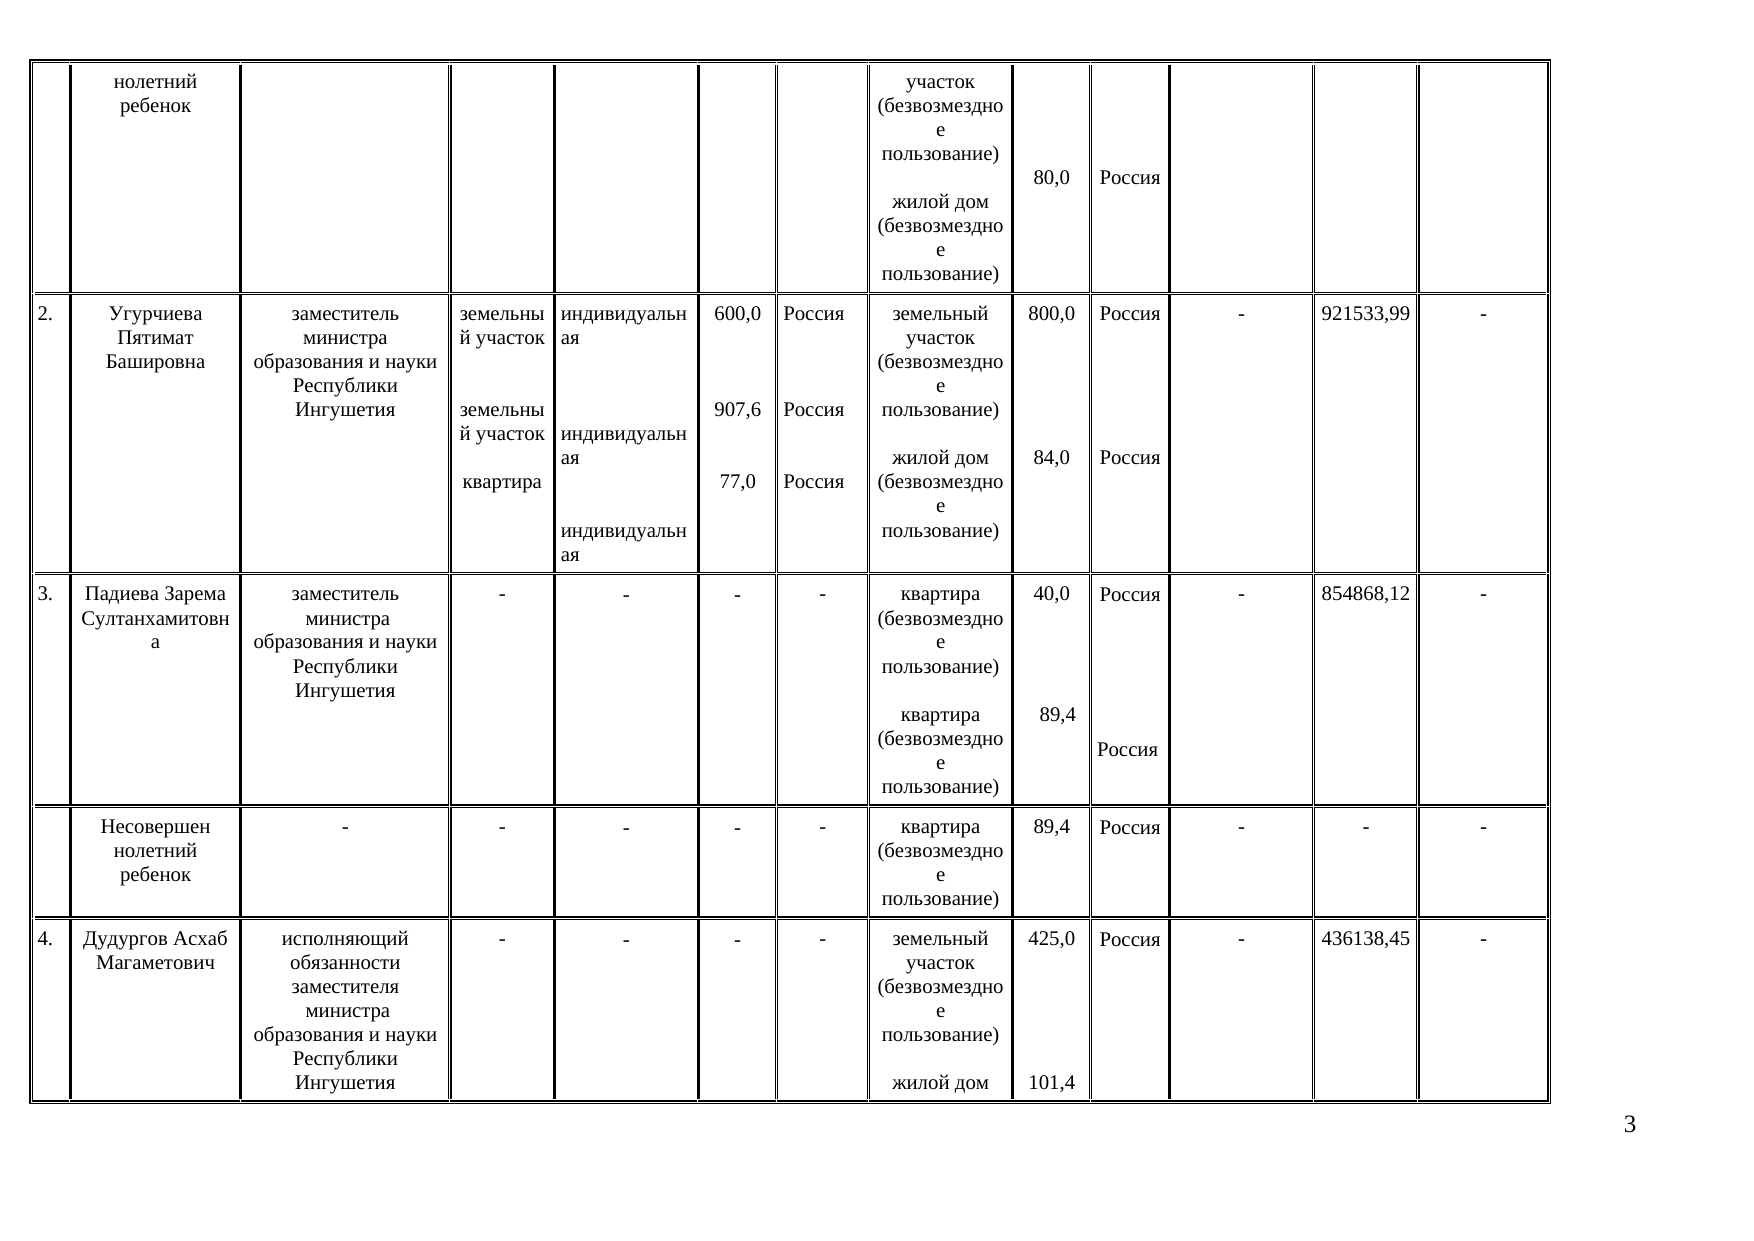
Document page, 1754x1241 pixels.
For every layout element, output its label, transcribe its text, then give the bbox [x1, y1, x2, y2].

table_cell 921533,99 [1315, 295, 1416, 572]
table_cell - [1171, 295, 1312, 572]
table_cell - [1420, 291, 1548, 572]
table_cell - [1169, 920, 1313, 1100]
table_cell 600,0 907,6 77,0 [700, 295, 775, 572]
table_cell Россия Россия [1091, 63, 1169, 291]
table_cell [1012, 920, 1091, 1100]
table_cell 854868,12 [1315, 575, 1416, 804]
table_cell - [778, 808, 867, 916]
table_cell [869, 63, 1012, 291]
table_cell - [700, 808, 775, 916]
table_cell Россия Россия Россия [778, 295, 867, 572]
table_cell 40,0 89,4 [1014, 575, 1089, 804]
table_cell - [450, 63, 554, 291]
table_cell 436138,45 [1314, 916, 1418, 1100]
table_cell - [698, 63, 777, 291]
table_cell - [1418, 916, 1548, 1100]
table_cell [870, 295, 1011, 572]
table_cell - [556, 808, 697, 916]
table_cell - [242, 808, 448, 916]
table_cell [70, 920, 240, 1100]
table_cell [33, 61, 70, 291]
table_cell 1000,0 80,0 [1012, 63, 1091, 291]
table_cell [33, 916, 70, 1100]
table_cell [240, 916, 450, 1100]
table_cell [33, 804, 69, 916]
table_cell Россия Россия [1092, 575, 1168, 804]
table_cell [1091, 920, 1169, 1100]
table_cell квартира (безвозмездное пользование) [870, 808, 1011, 916]
table_cell [31, 572, 70, 804]
table_cell заместитель министра образования и науки Республики Ингушетия [242, 575, 448, 804]
table_cell - [1171, 808, 1312, 916]
table_cell - [777, 920, 868, 1100]
table_cell - [1418, 63, 1547, 291]
table_cell - [554, 61, 698, 291]
table_cell - [450, 920, 554, 1100]
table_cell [70, 63, 240, 291]
table_cell - [777, 63, 868, 291]
table_cell - [1315, 808, 1416, 916]
table_cell [33, 291, 69, 572]
table_cell заместитель министра образования и науки Республики Ингушетия [242, 295, 448, 572]
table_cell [869, 920, 1012, 1100]
table_cell - [1169, 63, 1313, 291]
table_cell - [778, 575, 867, 804]
table_cell - [452, 808, 553, 916]
table_cell Угурчиева Пятимат Башировна [72, 295, 239, 572]
table_cell - [1420, 804, 1548, 916]
table_cell - [452, 575, 553, 804]
table_cell - [1418, 572, 1549, 804]
table_cell - [698, 920, 777, 1100]
table_cell - [700, 575, 775, 804]
table_cell - [1171, 575, 1312, 804]
table_cell - [556, 575, 697, 804]
table_cell квартира (безвозмездное пользование) квартира (безвозмездное пользование) [870, 575, 1011, 804]
table_cell Россия [1092, 808, 1168, 916]
table_cell - [554, 920, 698, 1100]
table_cell Несовершен нолетний ребенок [72, 808, 239, 916]
table_cell - [240, 61, 450, 291]
table_cell Россия Россия [1092, 295, 1168, 572]
table_cell индивидуальная индивидуальная индивидуальная [556, 295, 697, 572]
table_cell 89,4 [1014, 808, 1089, 916]
table_cell 800,0 84,0 [1014, 295, 1089, 572]
table_cell земельный участок земельный участок квартира [452, 295, 553, 572]
table_cell Падиева Зарема Султанхамитовна [72, 575, 239, 804]
table_cell 5040,77 [1314, 61, 1418, 291]
